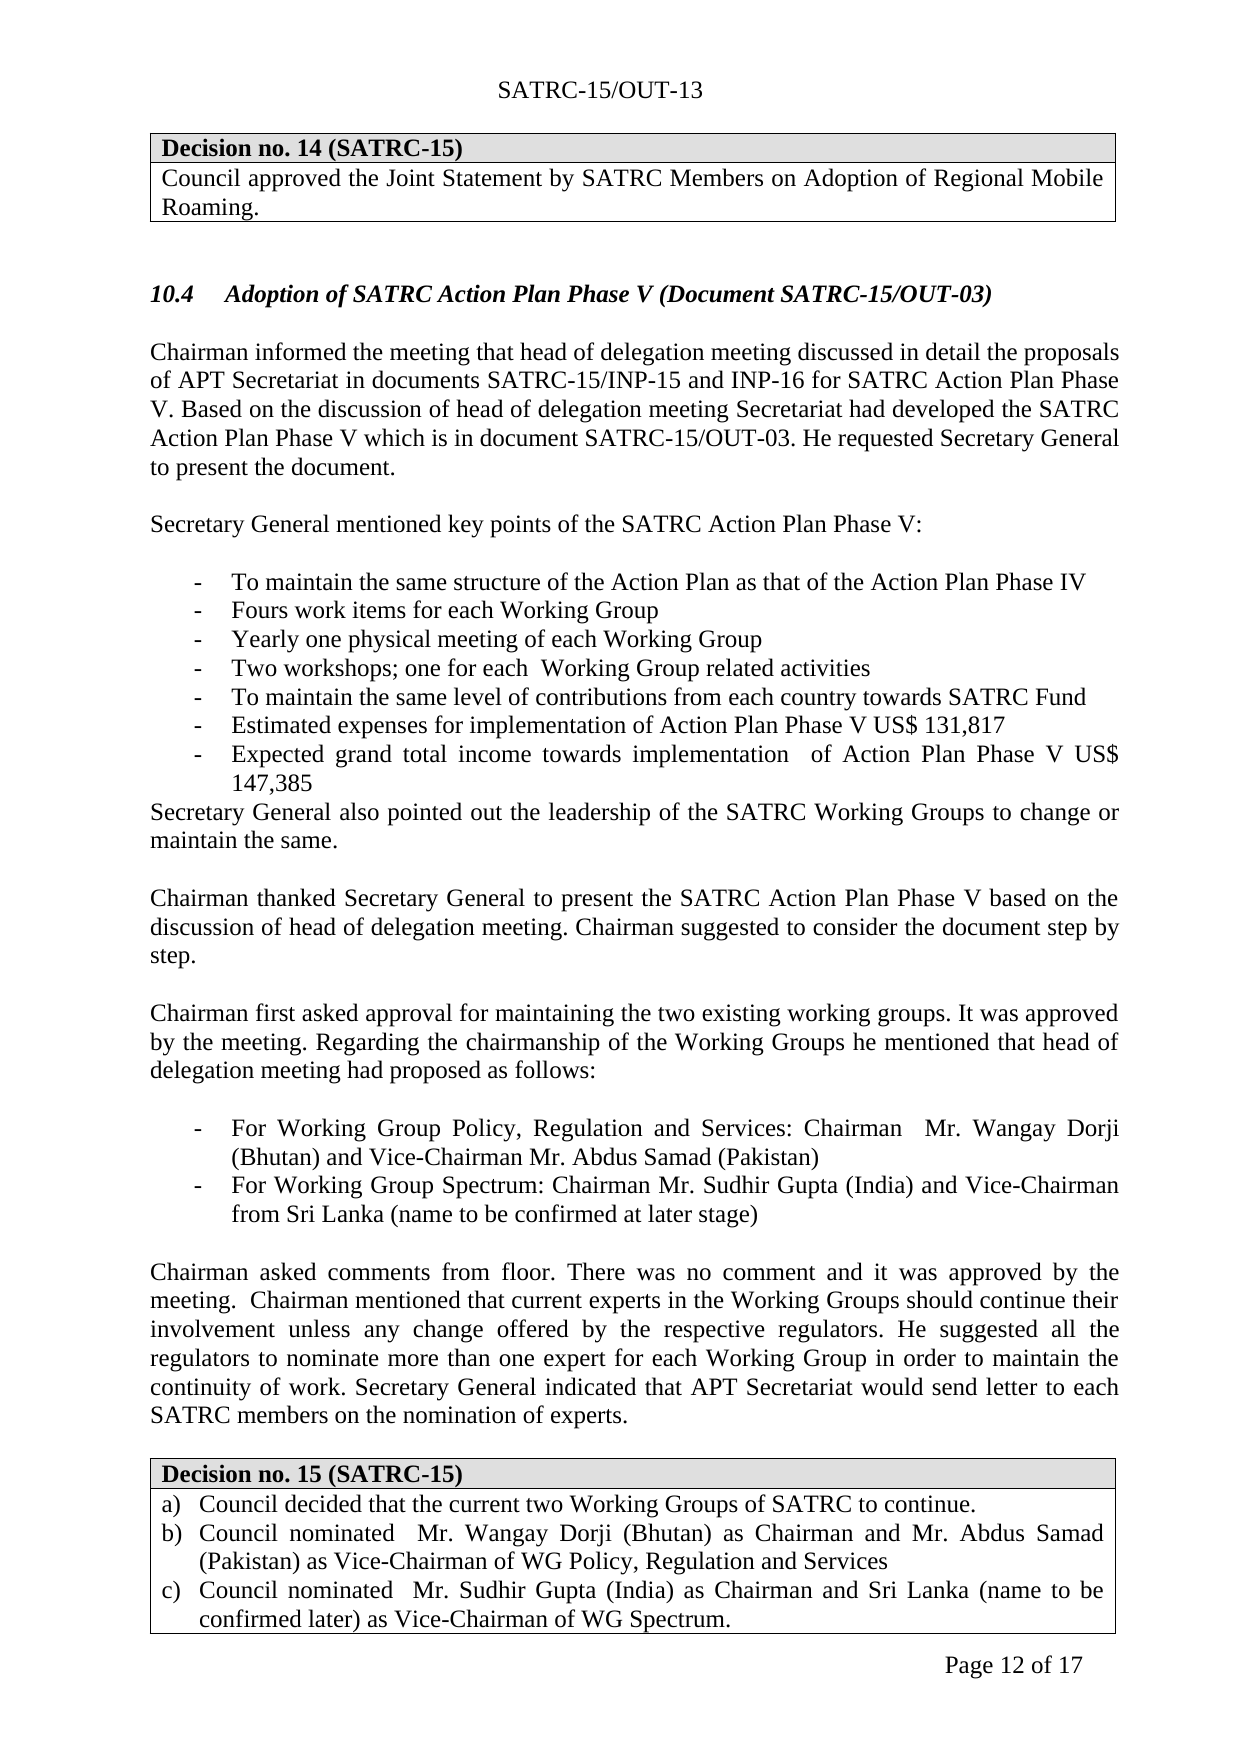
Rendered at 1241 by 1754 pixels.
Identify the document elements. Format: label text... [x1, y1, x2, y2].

text Chairman informed the meeting that head of delegation meeting discussed in detail the proposals of APT Secretariat in documents SATRC-15/INP-15 and INP-16 for SATRC Action Plan Phase V. Based on the discussion of head of delegation meeting Secretariat had developed the SATRC Action Plan Phase V which is in document SATRC-15/OUT-03. He requested Secretary General to present the document. [150, 337, 1120, 481]
list To maintain the same structure of the Action Plan as that of the Action Plan Phase IV [194, 567, 1120, 596]
table_cell Counucil on no. 3s SATRC Report.tyoyoe fo teh CMA and lead expert for teh ubmit final plenary for approval texts posed approval procil approved the Joint Statement by SATRC Members on Adoption of Regional Mobile Roaming. [151, 163, 1115, 221]
table_cell Council decided that the current two Working Groups of SATRC to continue. Council nominated Mr. Wangay Dorji (Bhutan) as Chairman and Mr. Abdus Samad (Pakistan) as Vice-Chairman of WG Policy, Regulation and Services Council nominated Mr. Sudhir Gupta (India) as Chairman and Sri Lanka (name to be confirmed later) as Vice-Chairman of WG Spectrum. [151, 1489, 1115, 1633]
text Chairman thanked Secretary General to present the SATRC Action Plan Phase V based on the discussion of head of delegation meeting. Chairman suggested to consider the document step by step. [150, 883, 1120, 969]
text Chairman asked comments from floor. There was no comment and it was approved by the meeting. Chairman mentioned that current experts in the Working Groups should continue their involvement unless any change offered by the respective regulators. He suggested all the regulators to nominate more than one expert for each Working Group in order to maintain the continuity of work. Secretary General indicated that APT Secretariat would send letter to each SATRC members on the nomination of experts. [150, 1257, 1120, 1429]
list To maintain the same level of contributions from each country towards SATRC Fund [194, 682, 1120, 711]
list Adoption of SATRC Action Plan Phase V (Document SATRC-15/OUT-03) [150, 279, 1120, 308]
text Chairman first asked approval for maintaining the two existing working groups. It was approved by the meeting. Regarding the chairmanship of the Working Groups he mentioned that head of delegation meeting had proposed as follows: [150, 998, 1120, 1084]
text Secretary General also pointed out the leadership of the SATRC Working Groups to change or maintain the same. [150, 797, 1120, 854]
list For Working Group Spectrum: Chairman Mr. Sudhir Gupta (India) and Vice-Chairman from Sri Lanka (name to be confirmed at later stage) [194, 1171, 1120, 1228]
list Fours work items for each Working Group [194, 596, 1120, 624]
list Yearly one physical meeting of each Working Group [194, 624, 1120, 653]
table_header Decision no. 15 (SATRC-15) [151, 1459, 1115, 1488]
list Expected grand total income towards implementation of Action Plan Phase V US$ 147,385 [194, 739, 1120, 797]
list Estimated expenses for implementation of Action Plan Phase V US$ 131,817 [194, 711, 1120, 739]
list Two workshops; one for each Working Group related activities [194, 653, 1120, 682]
text Secretary General mentioned key points of the SATRC Action Plan Phase V: [150, 509, 1120, 538]
list For Working Group Policy, Regulation and Services: Chairman Mr. Wangay Dorji (Bhutan) and Vice-Chairman Mr. Abdus Samad (Pakistan) [194, 1113, 1120, 1171]
table_header Decision no. 14 (SATRC-15) [151, 134, 1115, 162]
